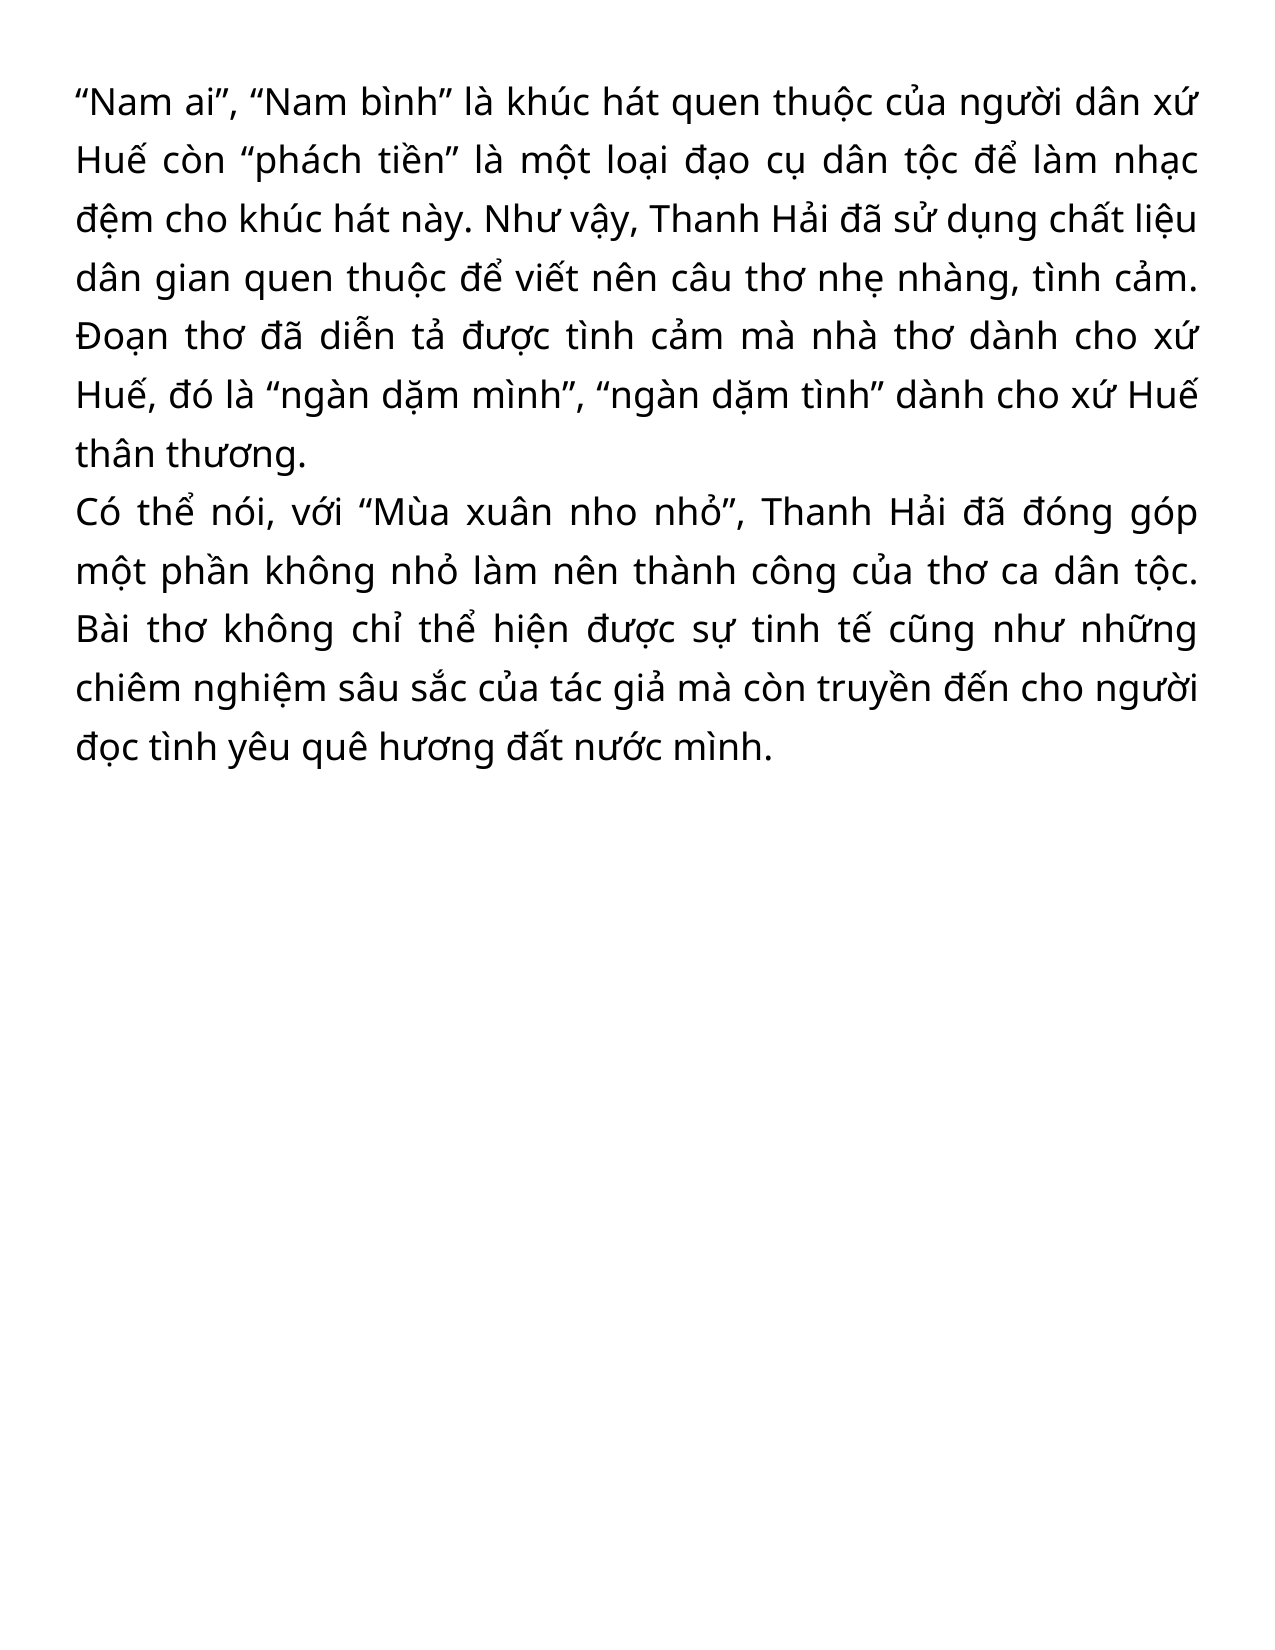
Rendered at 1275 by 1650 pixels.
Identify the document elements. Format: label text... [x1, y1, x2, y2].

text Có thể nói, với “Mùa xuân nho nhỏ”, Thanh Hải đã đóng góp một phần không nhỏ làm nên thành công của thơ ca dân tộc. Bài thơ không chỉ thể hiện được sự tinh tế cũng như những chiêm nghiệm sâu sắc của tác giả mà còn truyền đến cho người đọc tình yêu quê hương đất nước mình. [75, 486, 1200, 771]
text “Nam ai”, “Nam bình” là khúc hát quen thuộc của người dân xứ Huế còn “phách tiền” là một loại đạo cụ dân tộc để làm nhạc đệm cho khúc hát này. Như vậy, Thanh Hải đã sử dụng chất liệu dân gian quen thuộc để viết nên câu thơ nhẹ nhàng, tình cảm. Đoạn thơ đã diễn tả được tình cảm mà nhà thơ dành cho xứ Huế, đó là “ngàn dặm mình”, “ngàn dặm tình” dành cho xứ Huế thân thương. [75, 75, 1200, 478]
